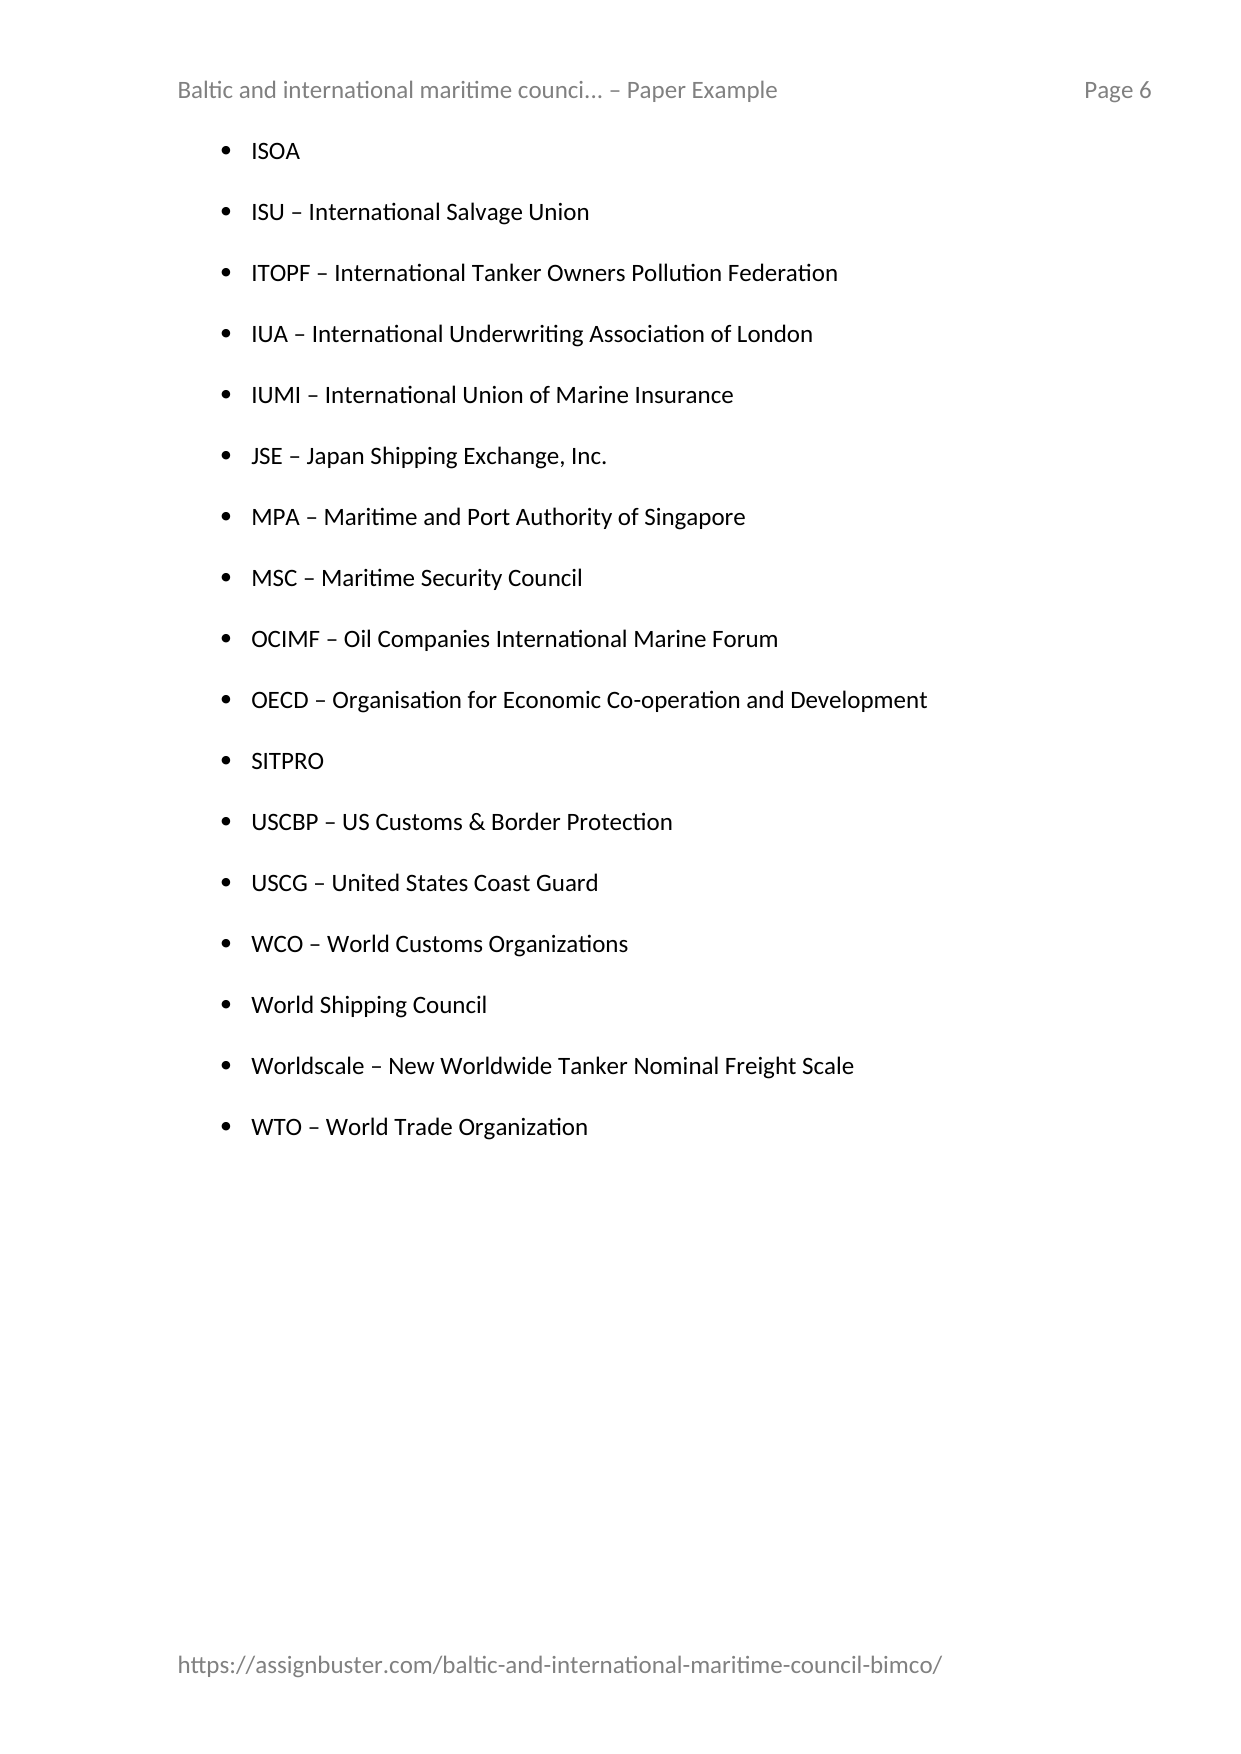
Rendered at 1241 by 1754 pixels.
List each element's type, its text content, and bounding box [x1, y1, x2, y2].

list OECD – Organisation for Economic Co-operation and Development [222, 684, 1152, 715]
list IUA – International Underwriting Association of London [222, 318, 1152, 348]
list OCIMF – Oil Companies International Marine Forum [222, 623, 1152, 654]
list MSC – Maritime Security Council [222, 562, 1152, 593]
list WCO – World Customs Organizations [222, 928, 1152, 959]
list IUMI – International Union of Marine Insurance [222, 379, 1152, 409]
list ISU – International Salvage Union [222, 196, 1152, 226]
list USCG – United States Coast Guard [222, 867, 1152, 898]
list WTO – World Trade Organization [222, 1111, 1152, 1142]
list World Shipping Council [222, 989, 1152, 1020]
list USCBP – US Customs & Border Protection [222, 806, 1152, 837]
list ITOPF – International Tanker Owners Pollution Federation [222, 257, 1152, 287]
list SITPRO [222, 745, 1152, 776]
list ISOA [222, 135, 1152, 165]
list JSE – Japan Shipping Exchange, Inc. [222, 440, 1152, 471]
list Worldscale – New Worldwide Tanker Nominal Freight Scale [222, 1050, 1152, 1081]
list MPA – Maritime and Port Authority of Singapore [222, 501, 1152, 532]
